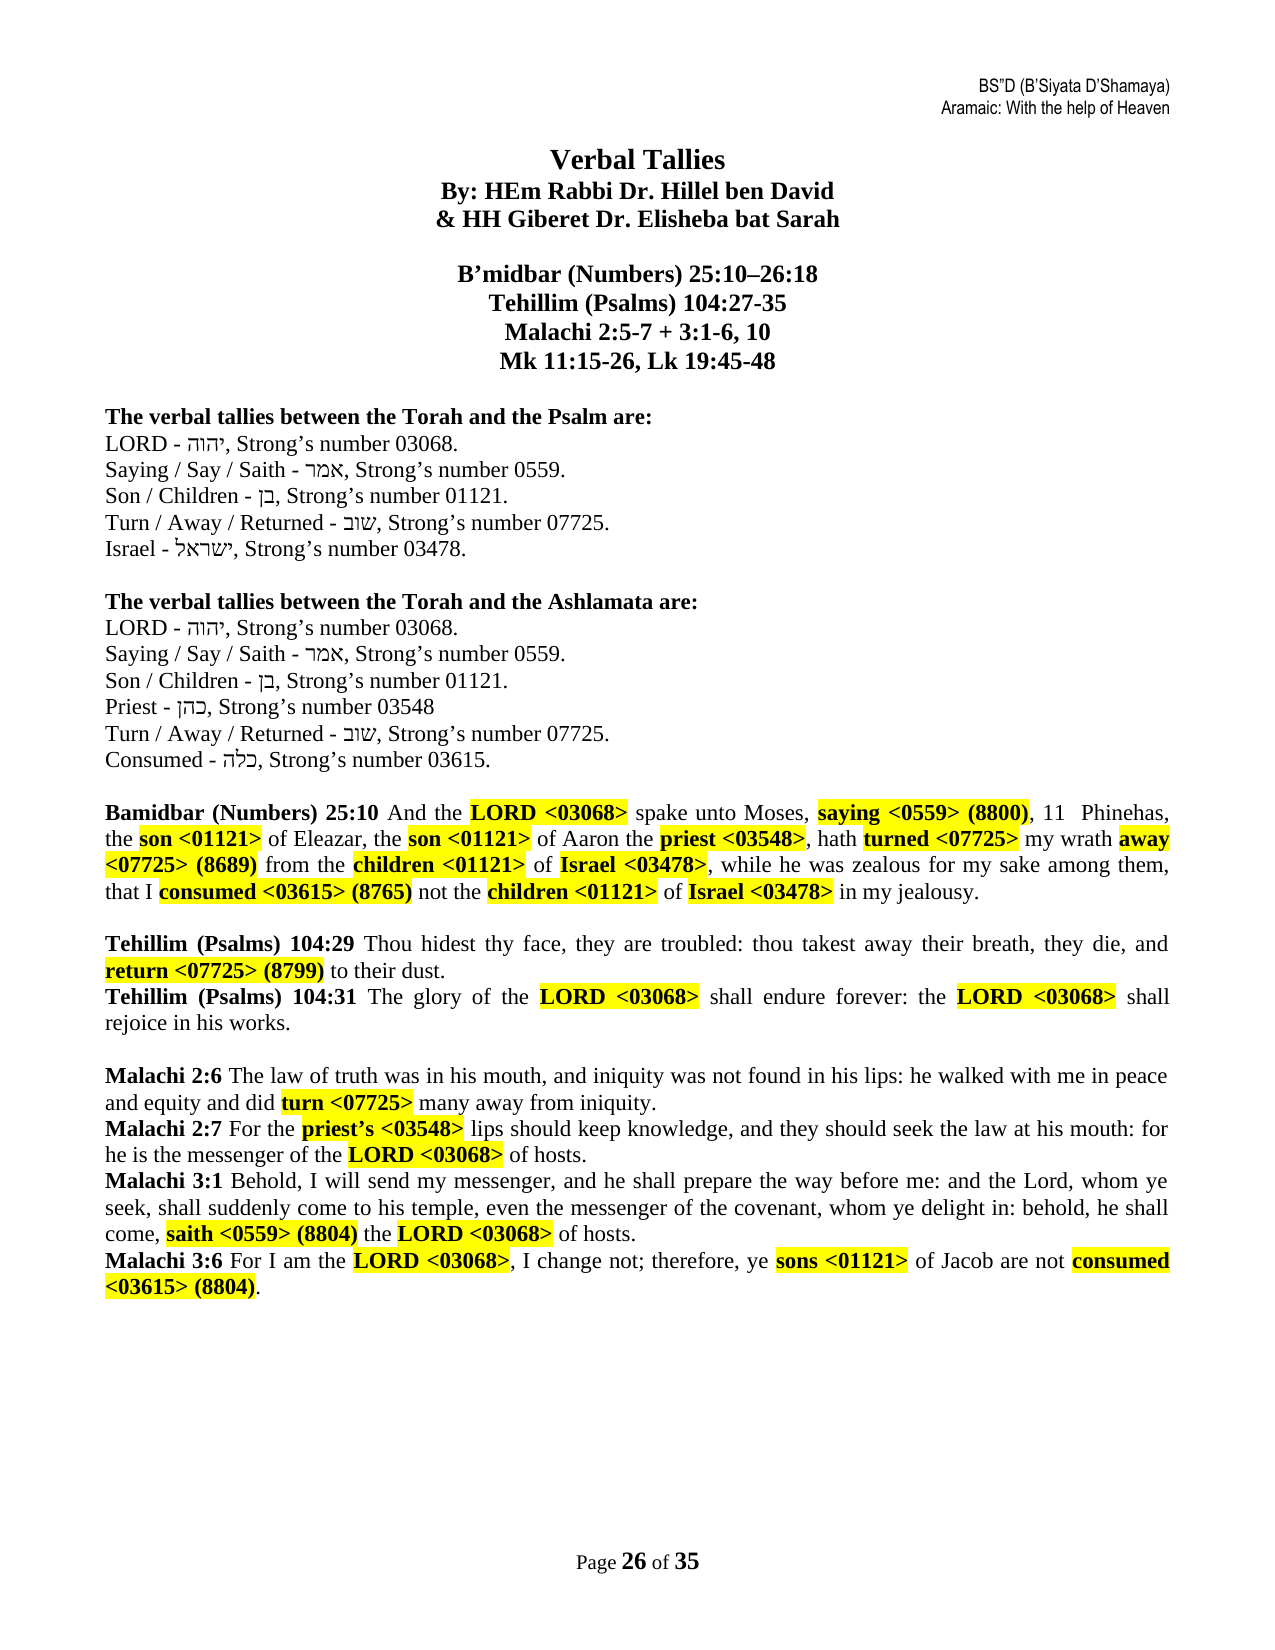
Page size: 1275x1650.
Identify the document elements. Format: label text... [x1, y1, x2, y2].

text Saying / Say / Saith - אמר, Strong’s number 0559. [105, 456, 1170, 482]
text Priest - כהן, Strong’s number 03548 [105, 693, 1170, 719]
text Saying / Say / Saith - אמר, Strong’s number 0559. [105, 641, 1170, 667]
text & HH Giberet Dr. Elisheba bat Sarah [105, 204, 1170, 233]
text Malachi 3:1 Behold, I will send my messenger, and he shall prepare the way before me: and the Lord, whom ye seek, shall suddenly come to his temple, even the messenger of the covenant, whom ye delight in: behold, he shall come, saith <0559> (8804) the LORD <03068> of hosts. [105, 1168, 1170, 1247]
text By: HEm Rabbi Dr. Hillel ben David [105, 176, 1170, 204]
text Tehillim (Psalms) 104:31 The glory of the LORD <03068> shall endure forever: the LORD <03068> shall rejoice in his works. [105, 983, 1170, 1036]
text Consumed - כלה, Strong’s number 03615. [105, 746, 1170, 772]
text Malachi 2:6 The law of truth was in his mouth, and iniquity was not found in his lips: he walked with me in peace and equity and did turn <07725> many away from iniquity. [105, 1062, 1170, 1115]
text Malachi 2:5-7 + 3:1-6, 10 [105, 317, 1170, 346]
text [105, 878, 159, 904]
text Malachi 2:7 For the priest’s <03548> lips should keep knowledge, and they should seek the law at his mouth: for he is the messenger of the LORD <03068> of hosts. [464, 1115, 1170, 1168]
text Bamidbar (Numbers) 25:10 And the LORD <03068> spake unto Moses, saying <0559> (8800), 11 Phinehas, the son <01121> of Eleazar, the son <01121> of Aaron the priest <03548>, hath turned <07725> my wrath away <07725> (8689) from the children <01121> of Israel <03478>, while he was zealous for my sake among them, that I consumed <03615> (8765) not the children <01121> of Israel <03478> in my jealousy. [526, 799, 1170, 904]
text The verbal tallies between the Torah and the Ashlamata are: [105, 588, 1170, 614]
text Israel - ישראל, Strong’s number 03478. [105, 535, 1170, 561]
text Verbal Tallies [105, 142, 1170, 176]
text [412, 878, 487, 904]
text LORD - יהוה, Strong’s number 03068. [105, 430, 1170, 456]
text Malachi 2:7 For the priest’s <03548> lips should keep knowledge, and they should seek the law at his mouth: for he is the messenger of the LORD <03068> of hosts. [105, 1115, 348, 1168]
text Bamidbar (Numbers) 25:10 And the LORD <03068> spake unto Moses, saying <0559> (8800), 11 Phinehas, the son <01121> of Eleazar, the son <01121> of Aaron the priest <03548>, hath turned <07725> my wrath away <07725> (8689) from the children <01121> of Israel <03478>, while he was zealous for my sake among them, that I consumed <03615> (8765) not the children <01121> of Israel <03478> in my jealousy. [105, 799, 470, 878]
text Mk 11:15-26, Lk 19:45-48 [105, 346, 1170, 374]
text Son / Children - בן, Strong’s number 01121. [105, 667, 1170, 693]
text The verbal tallies between the Torah and the Psalm are: [105, 403, 1170, 430]
text LORD - יהוה, Strong’s number 03068. [105, 614, 1170, 641]
text Son / Children - בן, Strong’s number 01121. [105, 482, 1170, 509]
text Turn / Away / Returned - שוב, Strong’s number 07725. [105, 509, 1170, 535]
text Tehillim (Psalms) 104:27-35 [105, 288, 1170, 317]
text Tehillim (Psalms) 104:29 Thou hidest thy face, they are troubled: thou takest away their breath, they die, and return <07725> (8799) to their dust. [105, 930, 1170, 983]
text B’midbar (Numbers) 25:10–26:18 [105, 259, 1170, 288]
text Malachi 3:6 For I am the LORD <03068>, I change not; therefore, ye sons <01121> of Jacob are not consumed <03615> (8804). [105, 1247, 1170, 1299]
text Turn / Away / Returned - שוב, Strong’s number 07725. [105, 719, 1170, 746]
